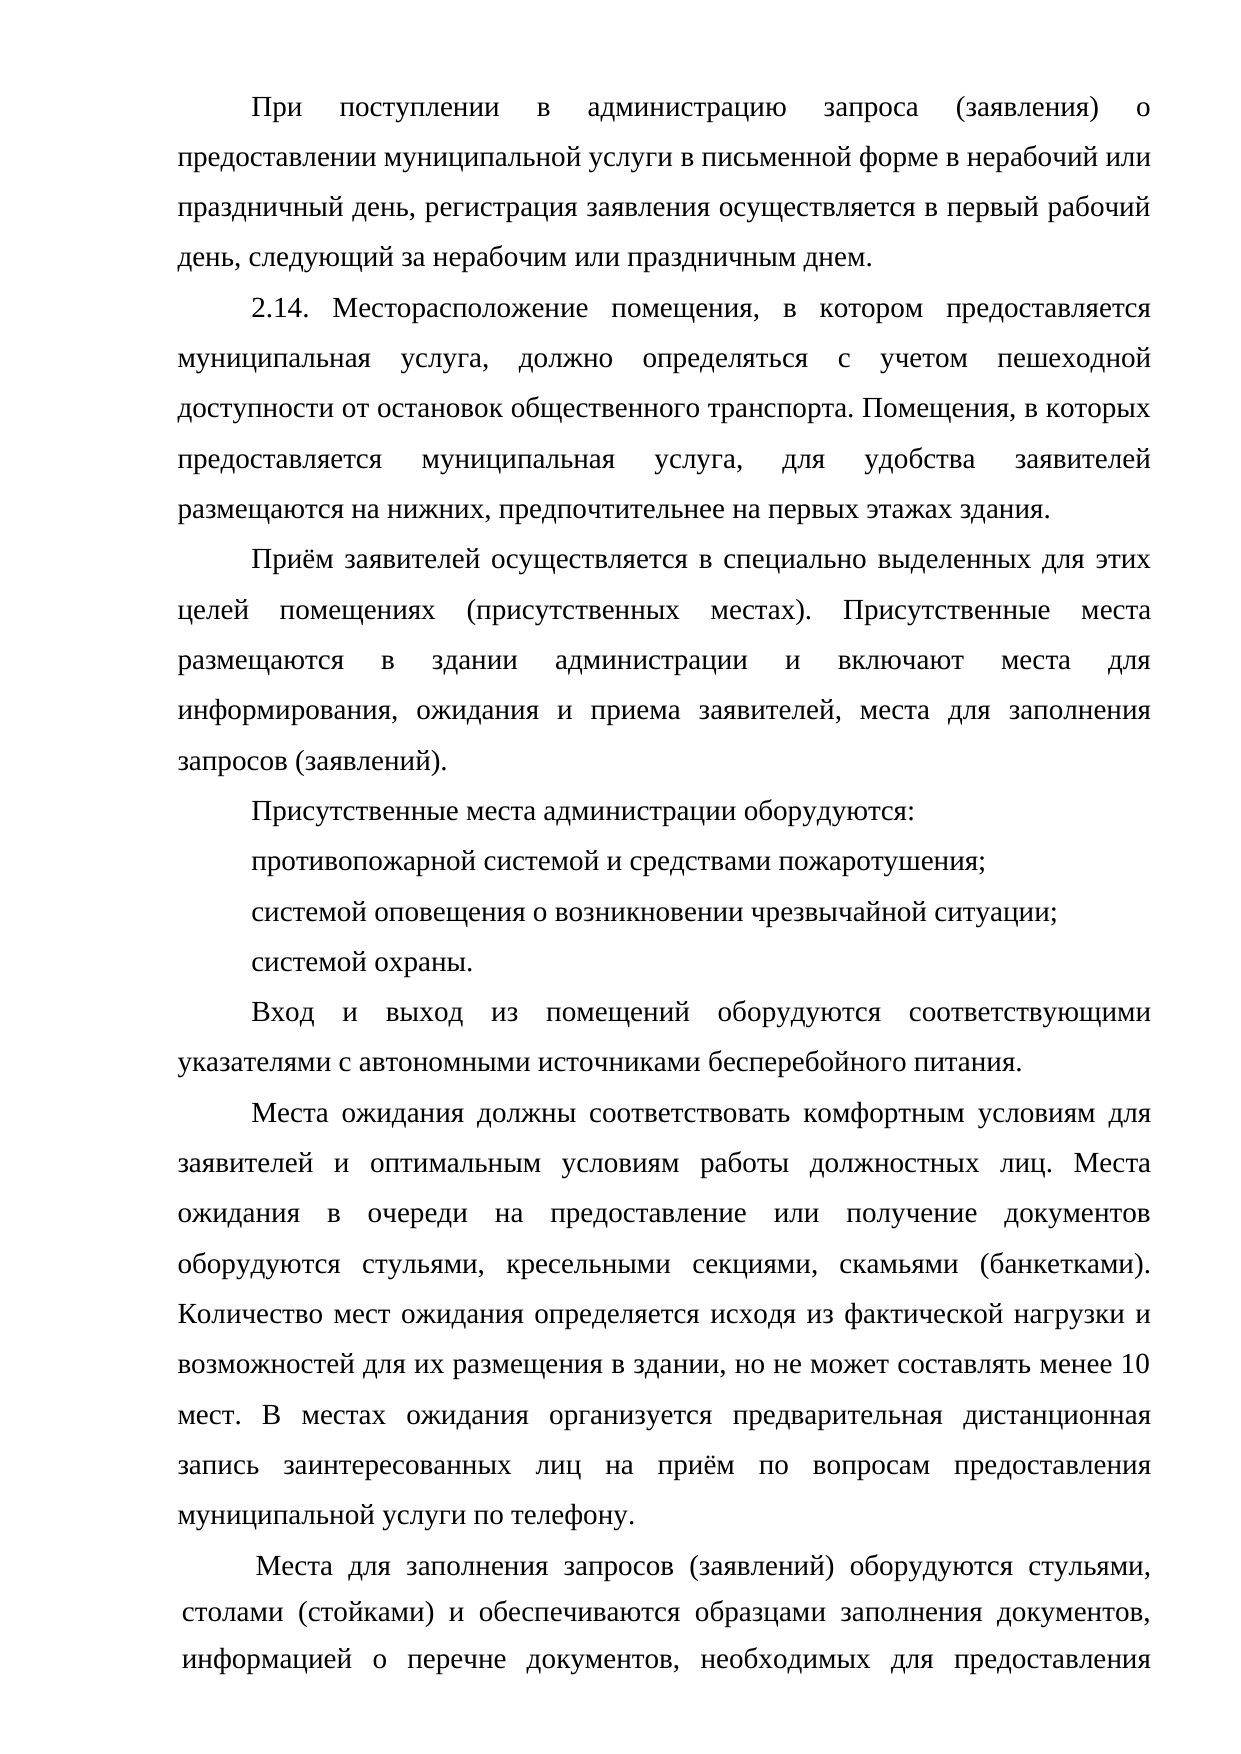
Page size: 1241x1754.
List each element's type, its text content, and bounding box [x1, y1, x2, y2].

text Присутственные места администрации оборудуются: [177, 793, 1152, 827]
text Места ожидания должны соответствовать комфортным условиям для заявителей и оптимальным условиям работы должностных лиц. Места ожидания в очереди на предоставление или получение документов оборудуются стульями, кресельными секциями, скамьями (банкетками). Количество мест ожидания определяется исходя из фактической нагрузки и возможностей для их размещения в здании, но не может составлять менее 10 мест. В местах ожидания организуется предварительная дистанционная запись заинтересованных лиц на приём по вопросам предоставления муниципальной услуги по телефону. [177, 1095, 1152, 1531]
text противопожарной системой и средствами пожаротушения; [177, 843, 1152, 877]
text системой оповещения о возникновении чрезвычайной ситуации; [177, 894, 1152, 927]
text При поступлении в администрацию запроса (заявления) о предоставлении муниципальной услуги в письменной форме в нерабочий или праздничный день, регистрация заявления осуществляется в первый рабочий день, следующий за нерабочим или праздничным днем. [177, 89, 1152, 273]
text Вход и выход из помещений оборудуются соответствующими указателями с автономными источниками бесперебойного питания. [177, 994, 1152, 1078]
text Приём заявителей осуществляется в специально выделенных для этих целей помещениях (присутственных местах). Присутственные места размещаются в здании администрации и включают места для информирования, ожидания и приема заявителей, места для заполнения запросов (заявлений). [177, 541, 1152, 776]
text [182, 1548, 1152, 1675]
text системой охраны. [177, 944, 1152, 977]
text 2.14. Месторасположение помещения, в котором предоставляется муниципальная услуга, должно определяться с учетом пешеходной доступности от остановок общественного транспорта. Помещения, в которых предоставляется муниципальная услуга, для удобства заявителей размещаются на нижних, предпочтительнее на первых этажах здания. [177, 290, 1152, 525]
